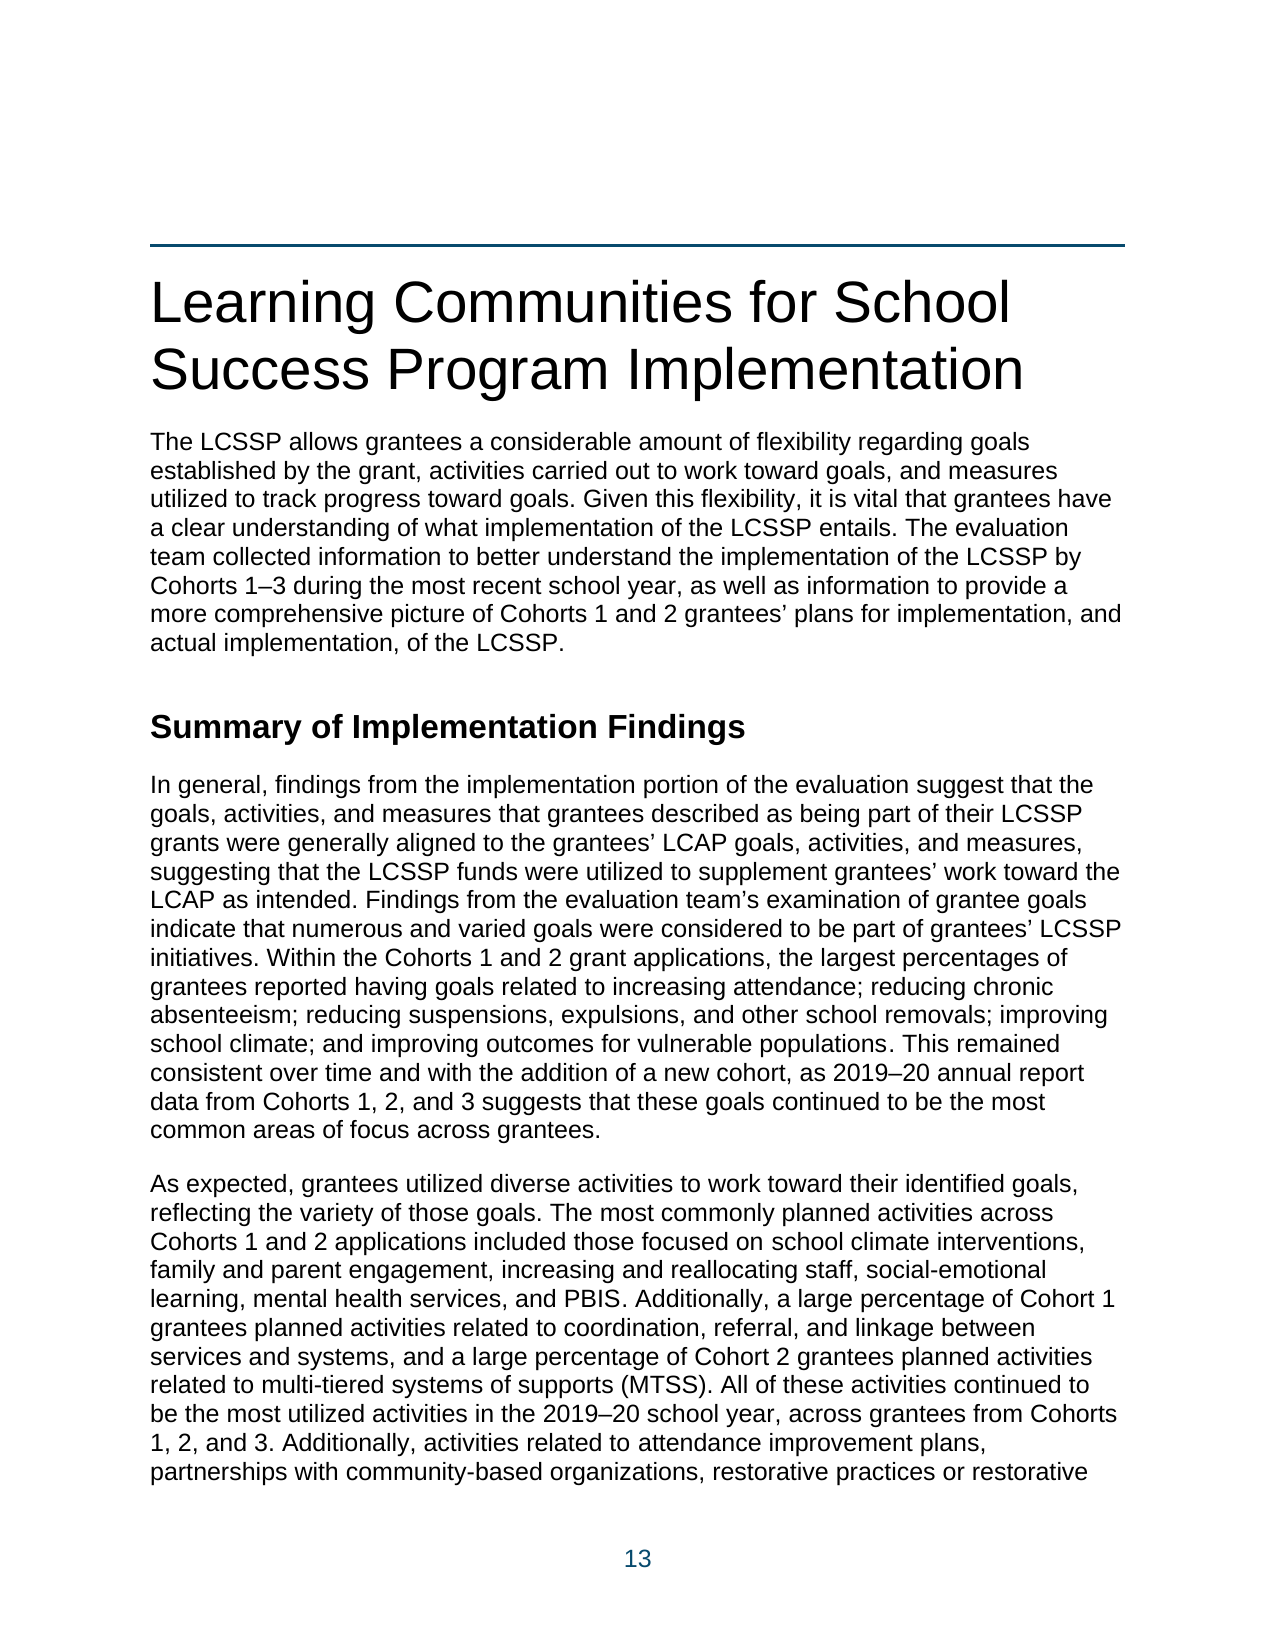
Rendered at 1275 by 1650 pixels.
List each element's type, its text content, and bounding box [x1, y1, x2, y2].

text In general, findings from the implementation portion of the evaluation suggest that the goals, activities, and measures that grantees described as being part of their LCSSP grants were generally aligned to the grantees’ LCAP goals, activities, and measures, suggesting that the LCSSP funds were utilized to supplement grantees’ work toward the LCAP as intended. Findings from the evaluation team’s examination of grantee goals indicate that numerous and varied goals were considered to be part of grantees’ LCSSP initiatives. Within the Cohorts 1 and 2 grant applications, the largest percentages of grantees reported having goals related to increasing attendance; reducing chronic absenteeism; reducing suspensions, expulsions, and other school removals; improving school climate; and improving outcomes for vulnerable populations. This remained consistent over time and with the addition of a new cohort, as 2019–20 annual report data from Cohorts 1, 2, and 3 suggests that these goals continued to be the most common areas of focus across grantees. [150, 770, 1125, 1144]
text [150, 1169, 1125, 1485]
text The LCSSP allows grantees a considerable amount of flexibility regarding goals established by the grant, activities carried out to work toward goals, and measures utilized to track progress toward goals. Given this flexibility, it is vital that grantees have a clear understanding of what implementation of the LCSSP entails. The evaluation team collected information to better understand the implementation of the LCSSP by Cohorts 1–3 during the most recent school year, as well as information to provide a more comprehensive picture of Cohorts 1 and 2 grantees’ plans for implementation, and actual implementation, of the LCSSP. [150, 427, 1125, 657]
title Learning Communities for School Success Program Implementation [150, 247, 1125, 402]
title Summary of Implementation Findings [150, 707, 1050, 745]
